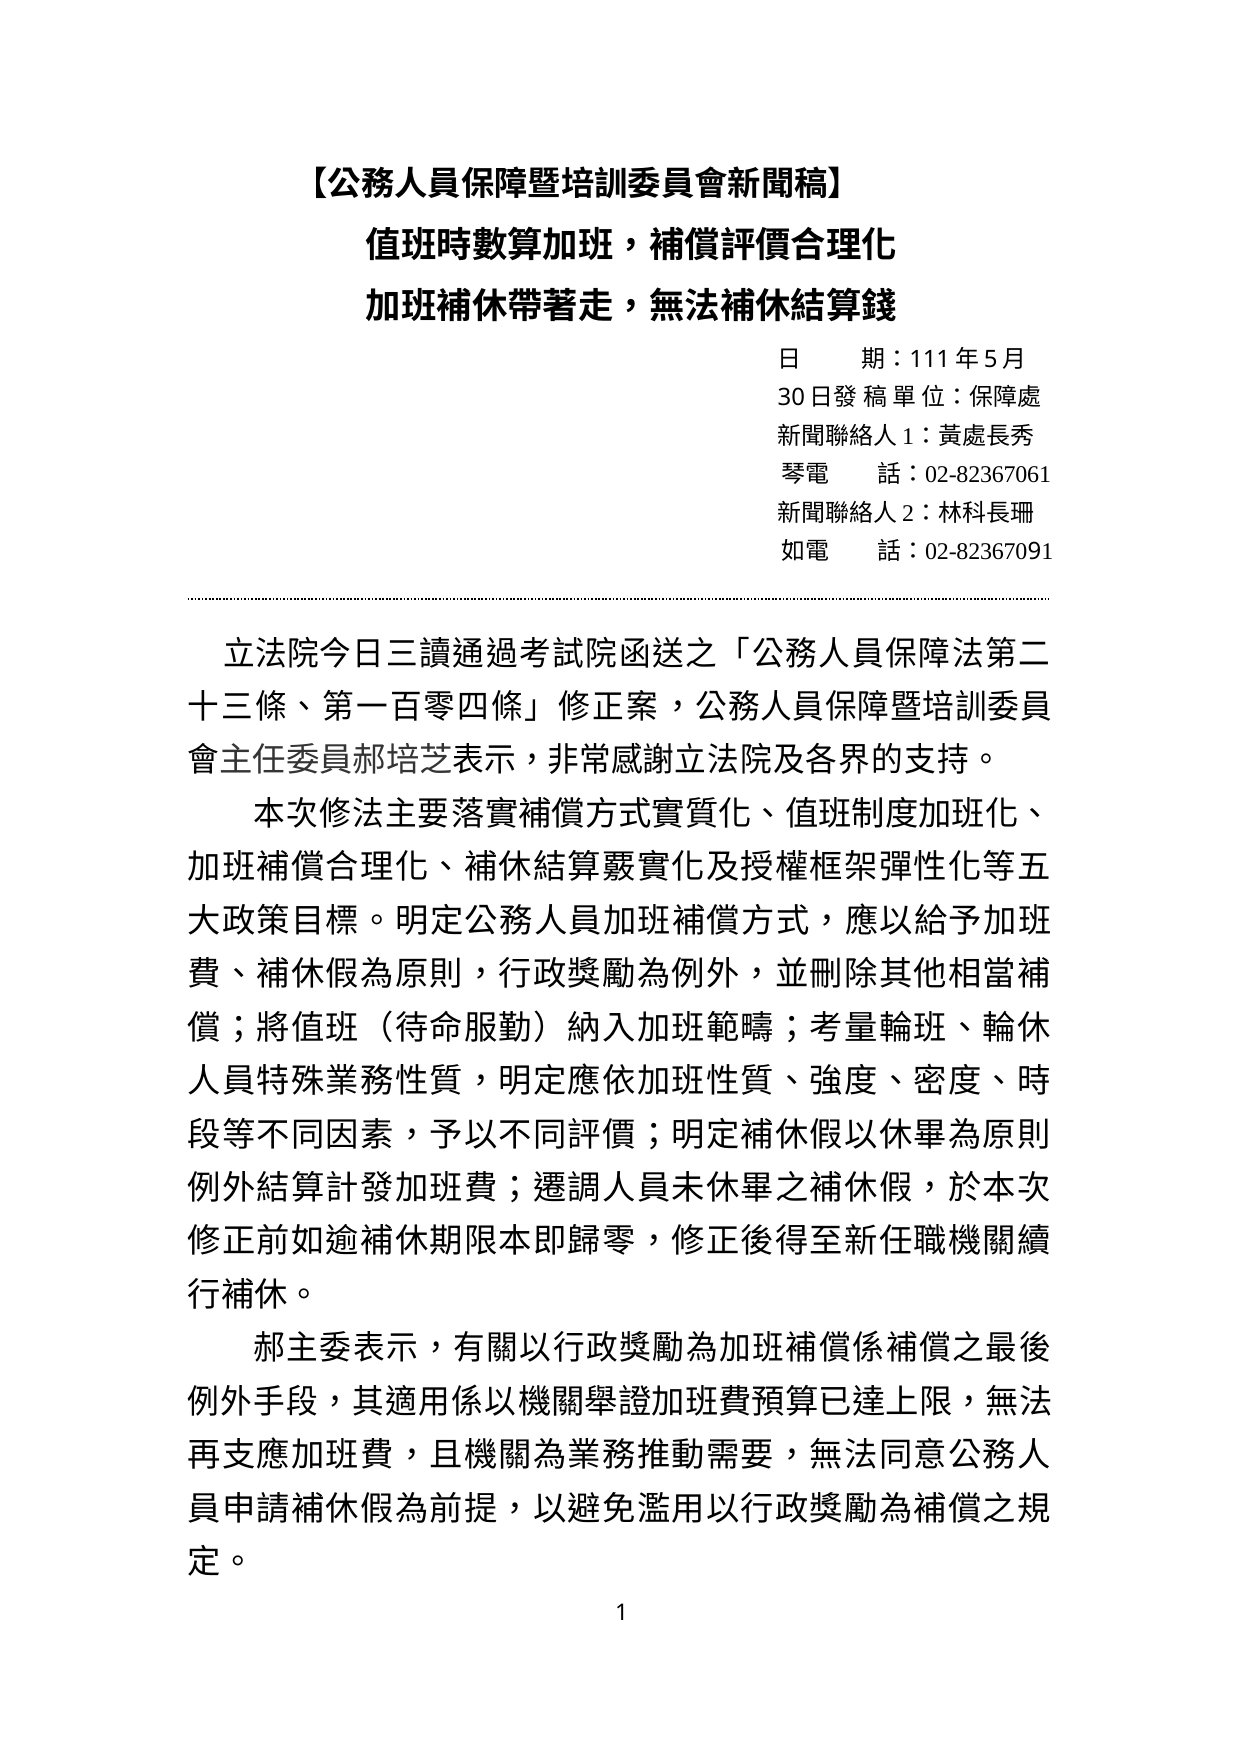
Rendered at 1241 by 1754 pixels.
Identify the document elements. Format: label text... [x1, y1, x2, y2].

title 加班補休帶著走，無法補休結算錢 [166, 291, 1096, 325]
text 立法院今日三讀通過考試院函送之「公務人員保障法第二十三條、第一百零四條」修正案，公務人員保障暨培訓委員會主任委員郝培芝表示，非常感謝立法院及各界的支持。 [187, 626, 1053, 781]
text 郝主委表示，有關以行政獎勵為加班補償係補償之最後例外手段，其適用係以機關舉證加班費預算已達上限，無法再支應加班費，且機關為業務推動需要，無法同意公務人員申請補休假為前提，以避免濫用以行政獎勵為補償之規定。 [187, 1321, 1053, 1583]
text 【公務人員保障暨培訓委員會新聞稿】 [154, 156, 906, 204]
title 值班時數算加班，補償評價合理化 [166, 231, 1096, 264]
text 新聞聯絡人2：林科長珊如電 話：02-82367091 [777, 493, 1053, 567]
text 本次修法主要落實補償方式實質化、值班制度加班化、加班補償合理化、補休結算覈實化及授權框架彈性化等五大政策目標。明定公務人員加班補償方式，應以給予加班費、補休假為原則，行政獎勵為例外，並刪除其他相當補償；將值班（待命服勤）納入加班範疇；考量輪班、輪休人員特殊業務性質，明定應依加班性質、強度、密度、時段等不同因素，予以不同評價；明定補休假以休畢為原則，例外結算計發加班費；遷調人員未休畢之補休假，於本次修正前如逾補休期限本即歸零，修正後得至新任職機關續行補休。 [187, 787, 1053, 1316]
text 新聞聯絡人1：黃處長秀琴電 話：02-82367061 [777, 416, 1053, 490]
text 日 期：111年5月30日發 稿 單 位：保障處 [777, 339, 1053, 413]
